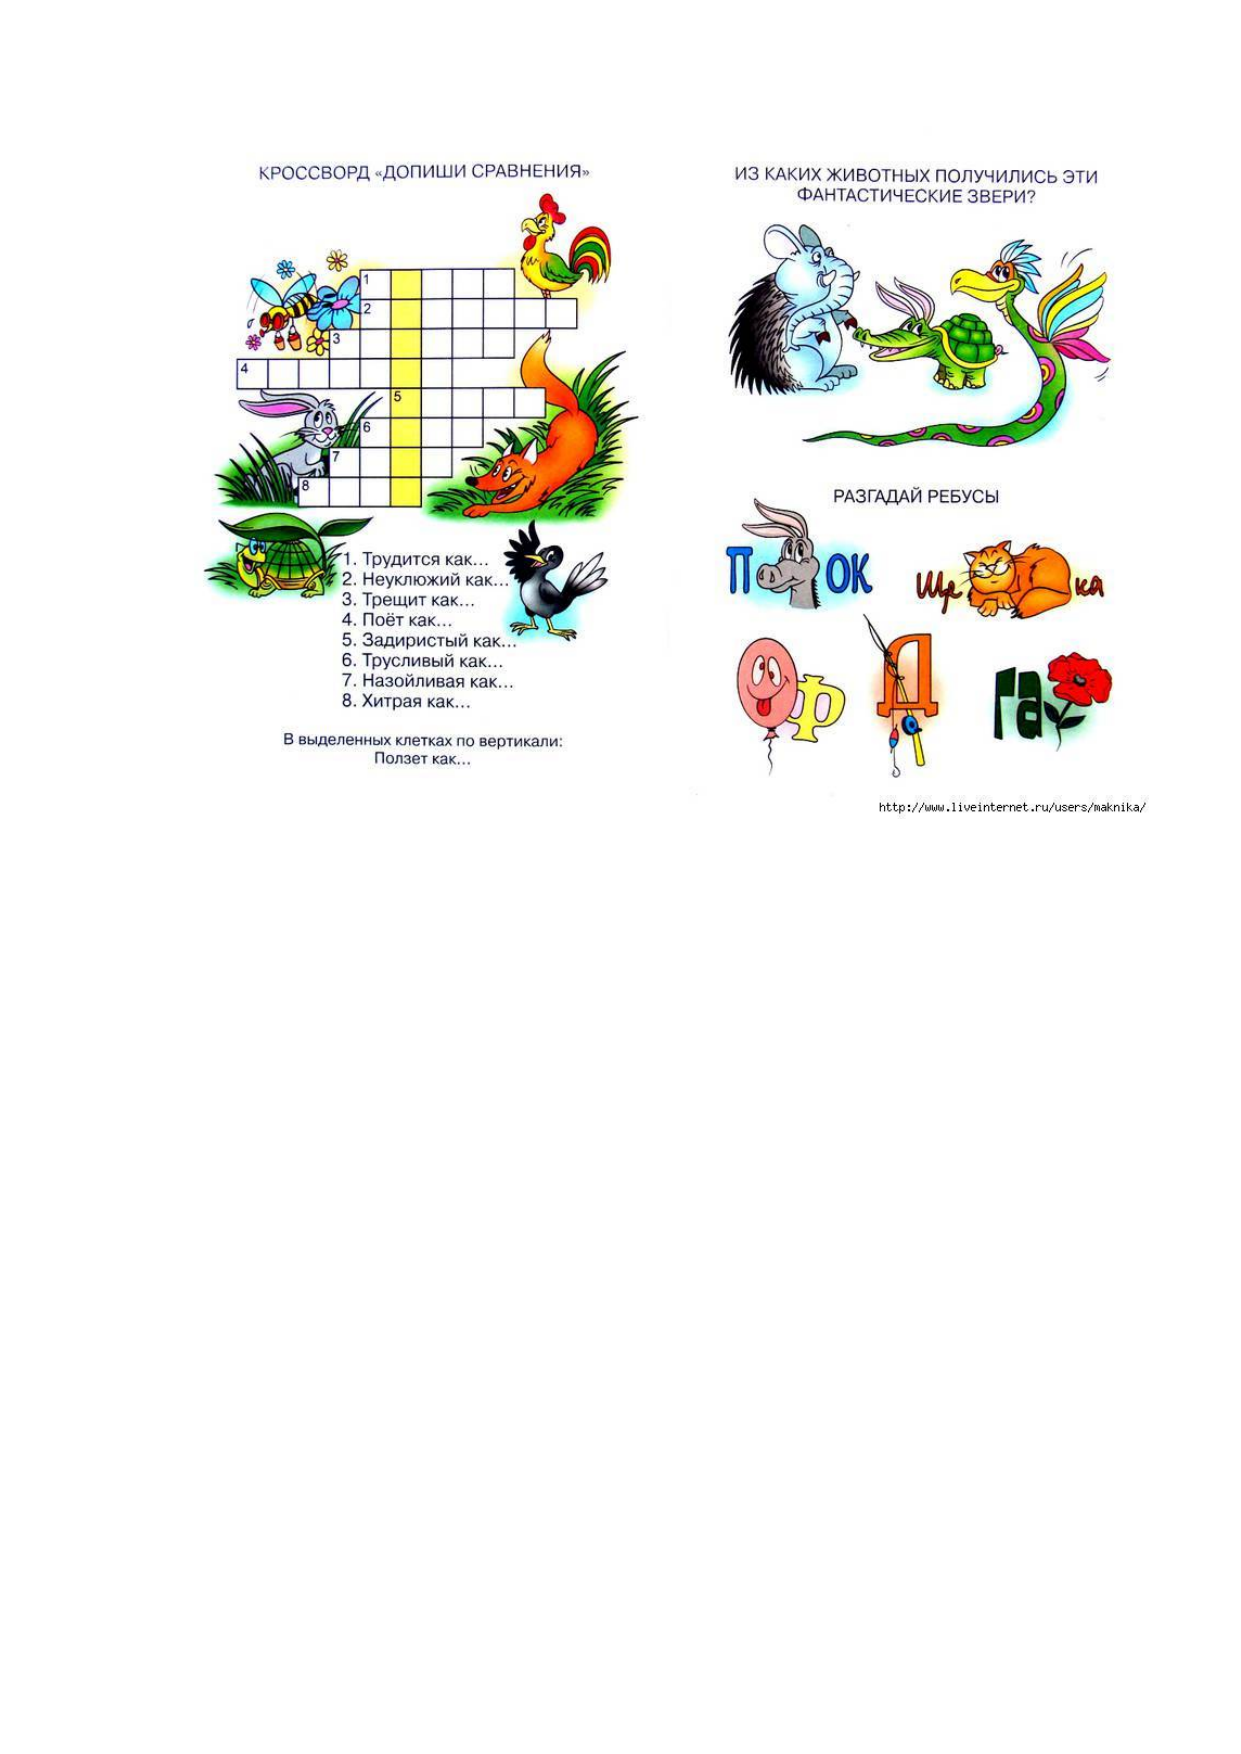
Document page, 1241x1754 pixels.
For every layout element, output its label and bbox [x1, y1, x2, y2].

picture [177, 118, 1152, 819]
